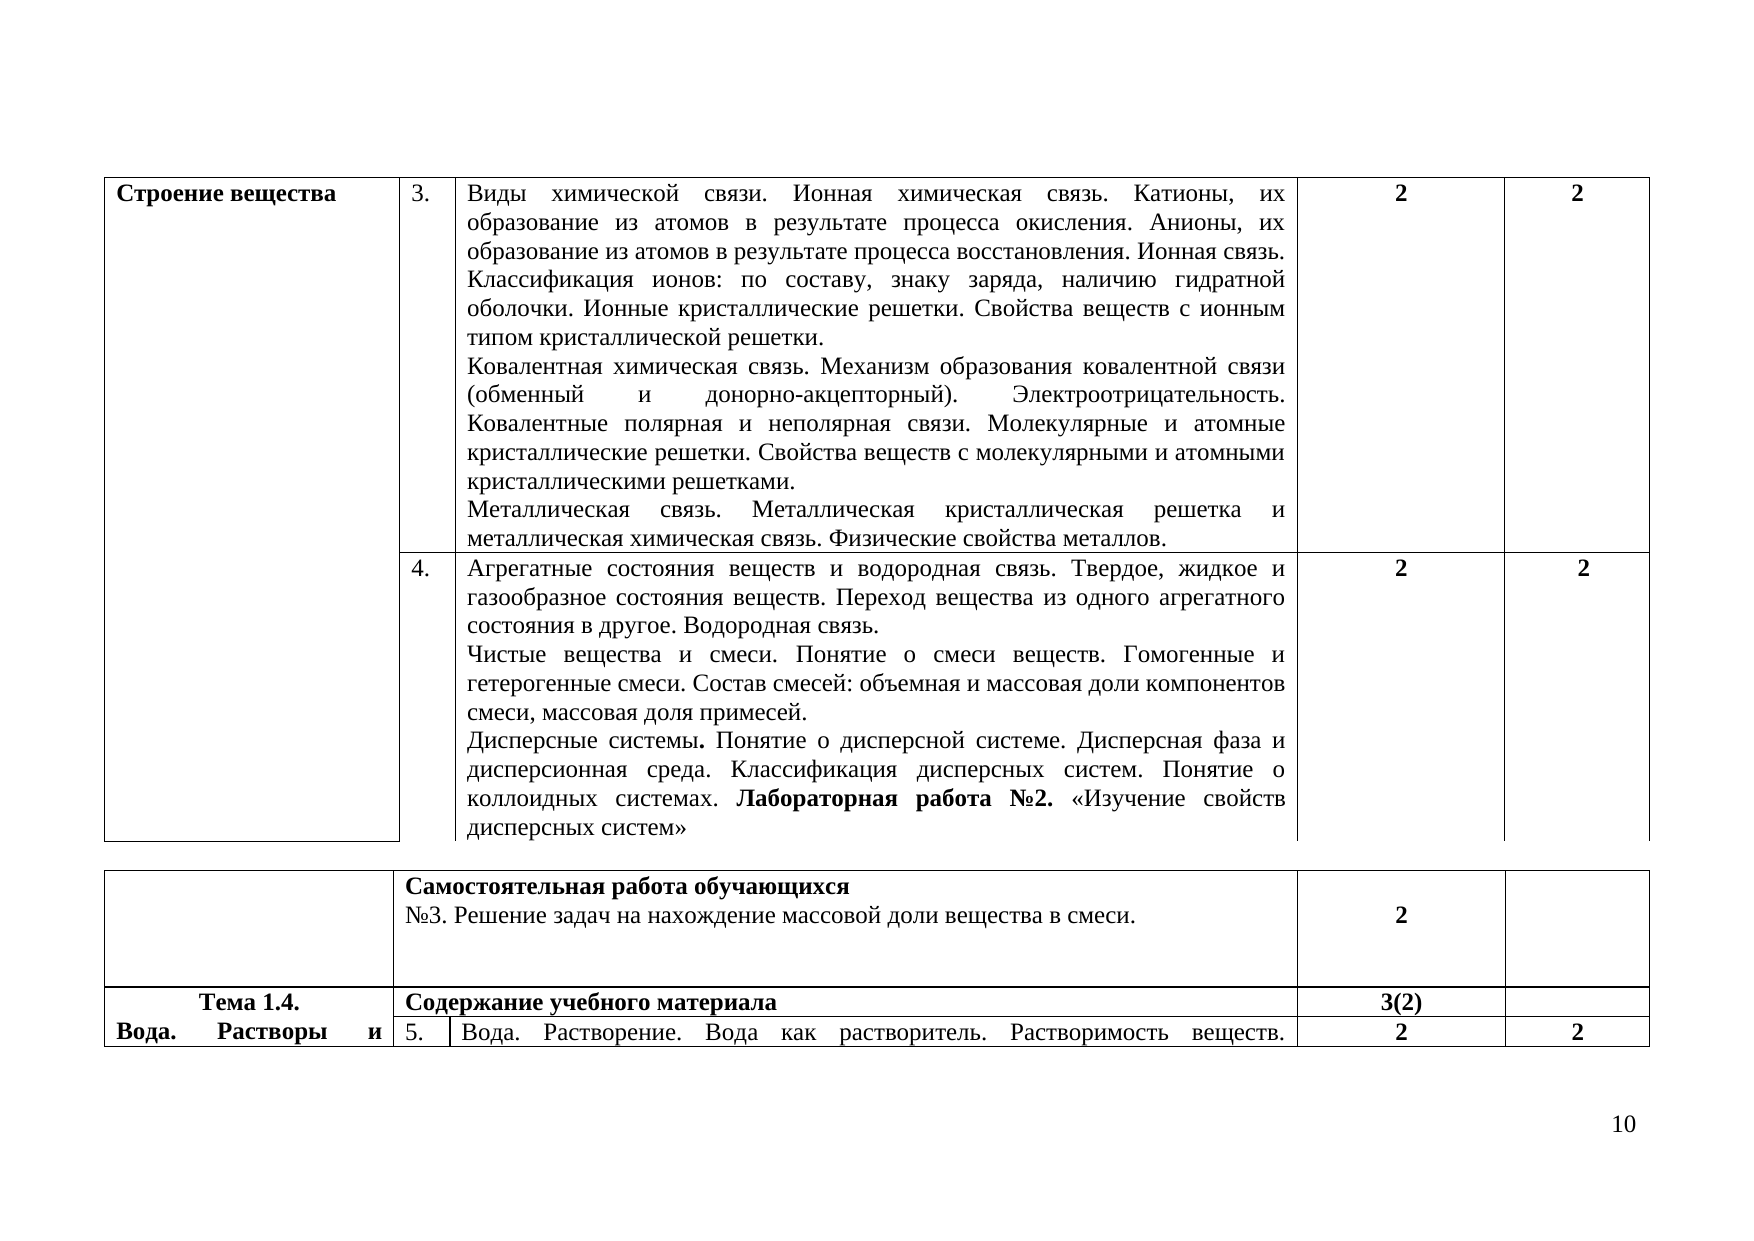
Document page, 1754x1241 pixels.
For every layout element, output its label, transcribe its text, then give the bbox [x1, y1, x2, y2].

table_cell 2 [1505, 178, 1649, 552]
table_cell Содержание учебного материала [394, 988, 1297, 1016]
table_cell Агрегатные состояния веществ и водородная связь. Твердое, жидкое и газообразное состояния веществ. Переход вещества из одного агрегатного состояния в другое. Водородная связь. Чистые вещества и смеси. Понятие о смеси веществ. Гомогенные и гетерогенные смеси. Состав смесей: объемная и массовая доли компонентов смеси, массовая доля примесей. Дисперсные системы. Понятие о дисперсной системе. Дисперсная фаза и дисперсионная среда. Классификация дисперсных систем. Понятие о коллоидных системах. Лабораторная работа №2. «Изучение свойств дисперсных систем» [456, 553, 1297, 841]
table_header [1506, 871, 1649, 986]
table_cell 4. [400, 553, 455, 841]
table_cell Виды химической связи. Ионная химическая связь. Катионы, их образование из атомов в результате процесса окисления. Анионы, их образование из атомов в результате процесса восстановления. Ионная связь. Классификация ионов: по составу, знаку заряда, наличию гидратной оболочки. Ионные кристаллические решетки. Свойства веществ с ионным типом кристаллической решетки. Ковалентная химическая связь. Механизм образования ковалентной связи (обменный и донорно-акцепторный). Электроотрицательность. Ковалентные полярная и неполярная связи. Молекулярные и атомные кристаллические решетки. Свойства веществ с молекулярными и атомными кристаллическими решетками. Металлическая связь. Металлическая кристаллическая решетка и металлическая химическая связь. Физические свойства металлов. [456, 178, 1297, 552]
table_header [105, 871, 393, 986]
table_cell Тема 1.4. Вода. Растворы и электролитическая диссоциация [105, 988, 393, 1046]
table_cell 2 [1298, 553, 1504, 841]
table_cell Тема 1.3. Строение вещества [105, 178, 399, 841]
table_cell 5. [394, 1017, 449, 1046]
table_header 2 [1298, 871, 1505, 986]
table_cell 3. [400, 178, 455, 552]
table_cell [451, 1017, 1297, 1046]
table_cell 2 [1298, 1017, 1505, 1046]
table_header Самостоятельная работа обучающихся №3. Решение задач на нахождение массовой доли вещества в смеси. [394, 871, 1297, 986]
table_cell [1506, 988, 1649, 1016]
table_cell 2 [1298, 178, 1504, 552]
table_cell 2 [1506, 1017, 1649, 1046]
table_cell 3(2) [1298, 988, 1505, 1016]
table_cell 2 [1505, 553, 1649, 841]
